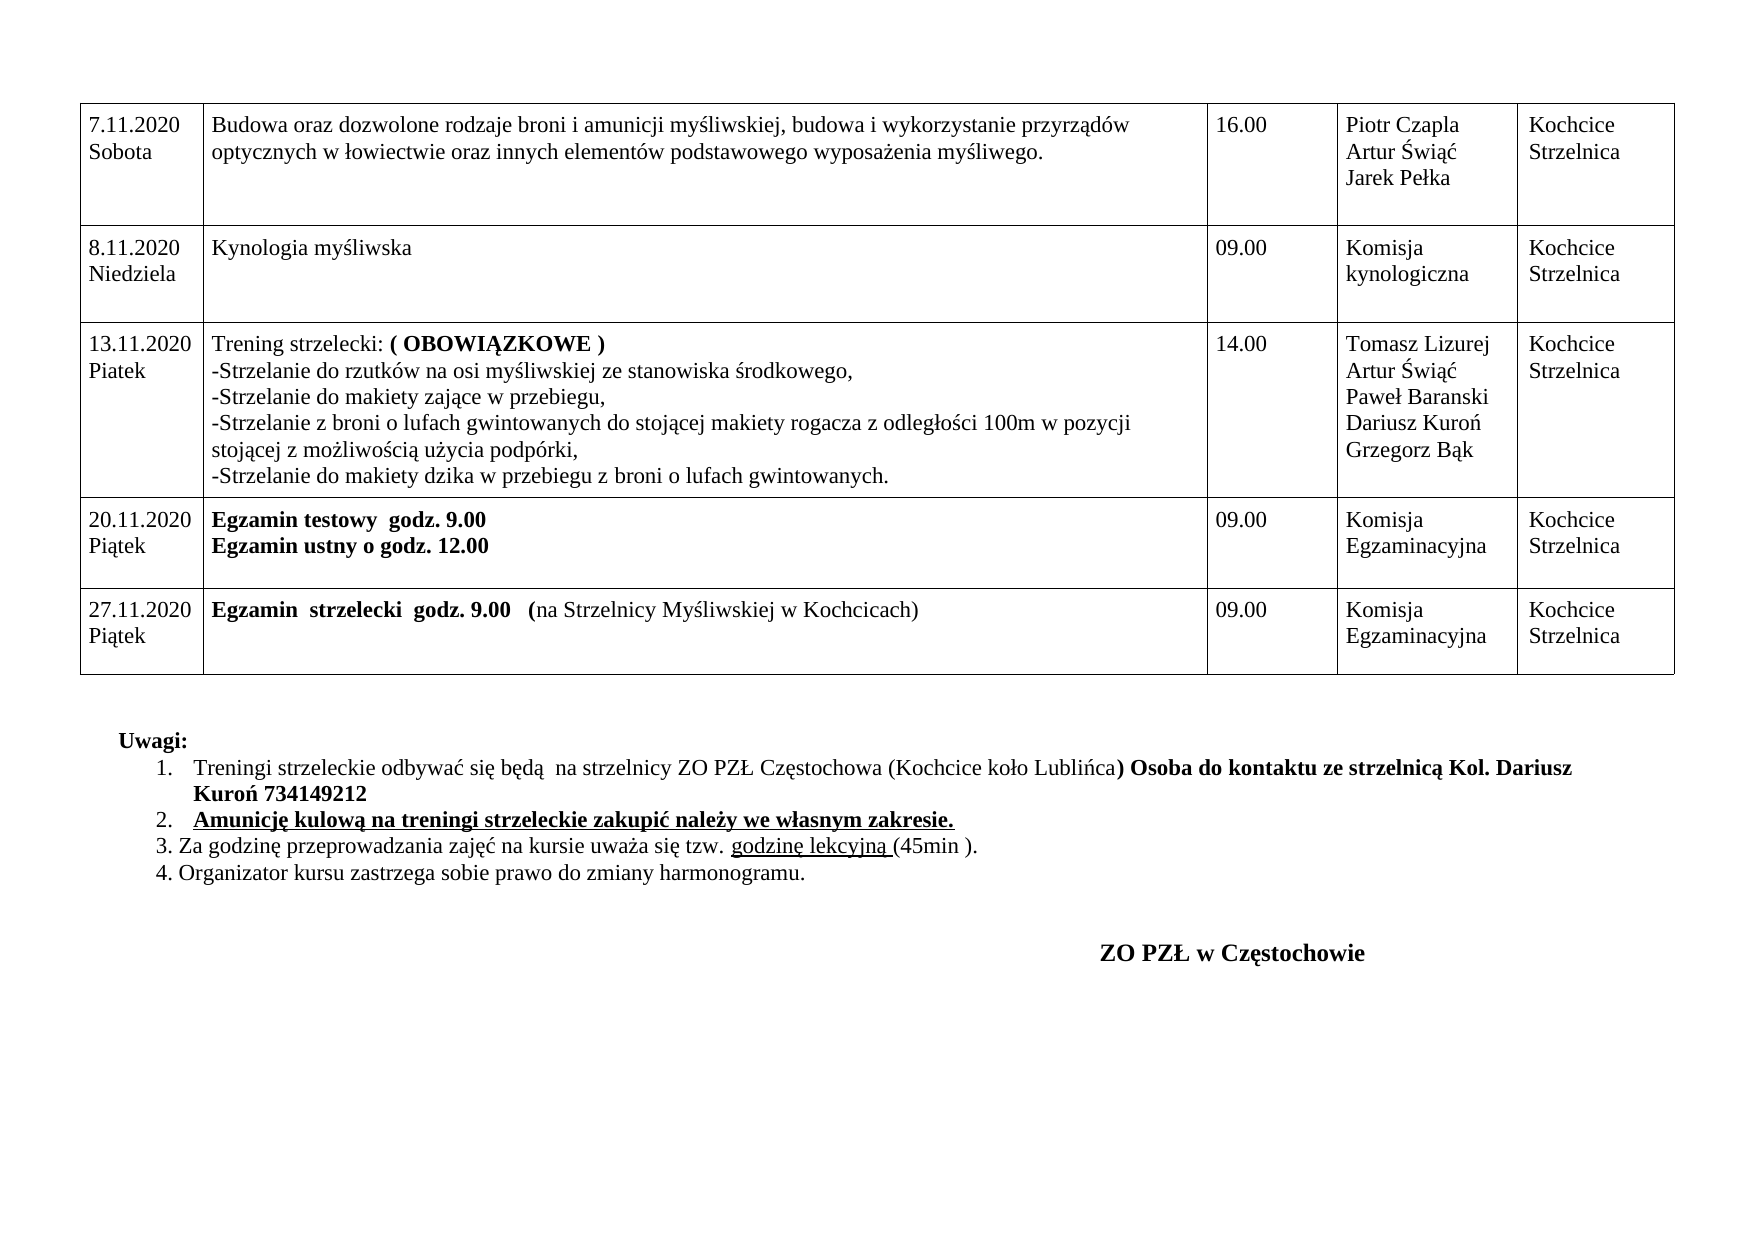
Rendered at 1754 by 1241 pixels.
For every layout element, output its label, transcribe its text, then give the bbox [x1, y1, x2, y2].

table_cell 20.11.2020 Piątek [81, 498, 203, 587]
table_cell 09.00 [1208, 226, 1337, 321]
table_cell Kochcice Strzelnica [1518, 226, 1674, 321]
table_cell Kynologia myśliwska [204, 226, 1207, 321]
table_cell 16.00 [1208, 104, 1337, 225]
table_cell 09.00 [1208, 498, 1337, 587]
table_cell 09.00 [1208, 589, 1337, 674]
text Uwagi: [118, 727, 1636, 753]
table_cell Komisja Egzaminacyjna [1338, 589, 1517, 674]
text 4. Organizator kursu zastrzega sobie prawo do zmiany harmonogramu. [118, 859, 1636, 885]
table_cell 14.00 [1208, 323, 1337, 497]
table_cell Kochcice Strzelnica [1518, 104, 1674, 225]
table_cell 8.11.2020 Niedziela [81, 226, 203, 321]
list Treningi strzeleckie odbywać się będą na strzelnicy ZO PZŁ Częstochowa (Kochcice koło Lublińca) Osoba do kontaktu ze strzelnicą Kol. Dariusz Kuroń 734149212 [156, 753, 1636, 806]
table_cell 13.11.2020 Piatek [81, 323, 203, 497]
table_cell Kochcice Strzelnica [1518, 589, 1674, 674]
table_cell Kochcice Strzelnica [1518, 498, 1674, 587]
table_cell 27.11.2020 Piątek [81, 589, 203, 674]
table_cell Komisja kynologiczna [1338, 226, 1517, 321]
table_cell Trening strzelecki: ( OBOWIĄZKOWE ) -Strzelanie do rzutków na osi myśliwskiej ze stanowiska środkowego, -Strzelanie do makiety zające w przebiegu, -Strzelanie z broni o lufach gwintowanych do stojącej makiety rogacza z odległości 100m w pozycji stojącej z możliwością użycia podpórki, -Strzelanie do makiety dzika w przebiegu z broni o lufach gwintowanych. [204, 323, 1207, 497]
table_cell Egzamin testowy godz. 9.00 Egzamin ustny o godz. 12.00 [204, 498, 1207, 587]
text 3. Za godzinę przeprowadzania zajęć na kursie uważa się tzw. godzinę lekcyjną (45min ). [118, 833, 1636, 859]
table_cell Piotr Czapla Artur Świąć Jarek Pełka [1338, 104, 1517, 225]
list Amunicję kulową na treningi strzeleckie zakupić należy we własnym zakresie. [156, 806, 1636, 833]
text ZO PZŁ w Częstochowie [1093, 938, 1636, 996]
table_cell Budowa oraz dozwolone rodzaje broni i amunicji myśliwskiej, budowa i wykorzystanie przyrządów optycznych w łowiectwie oraz innych elementów podstawowego wyposażenia myśliwego. [204, 104, 1207, 225]
table_cell Egzamin strzelecki godz. 9.00 (na Strzelnicy Myśliwskiej w Kochcicach) [204, 589, 1207, 674]
table_cell Komisja Egzaminacyjna [1338, 498, 1517, 587]
table_cell Tomasz Lizurej Artur Świąć Paweł Baranski Dariusz Kuroń Grzegorz Bąk [1338, 323, 1517, 497]
table_cell Kochcice Strzelnica [1518, 323, 1674, 497]
table_cell 7.11.2020 Sobota [81, 104, 203, 225]
